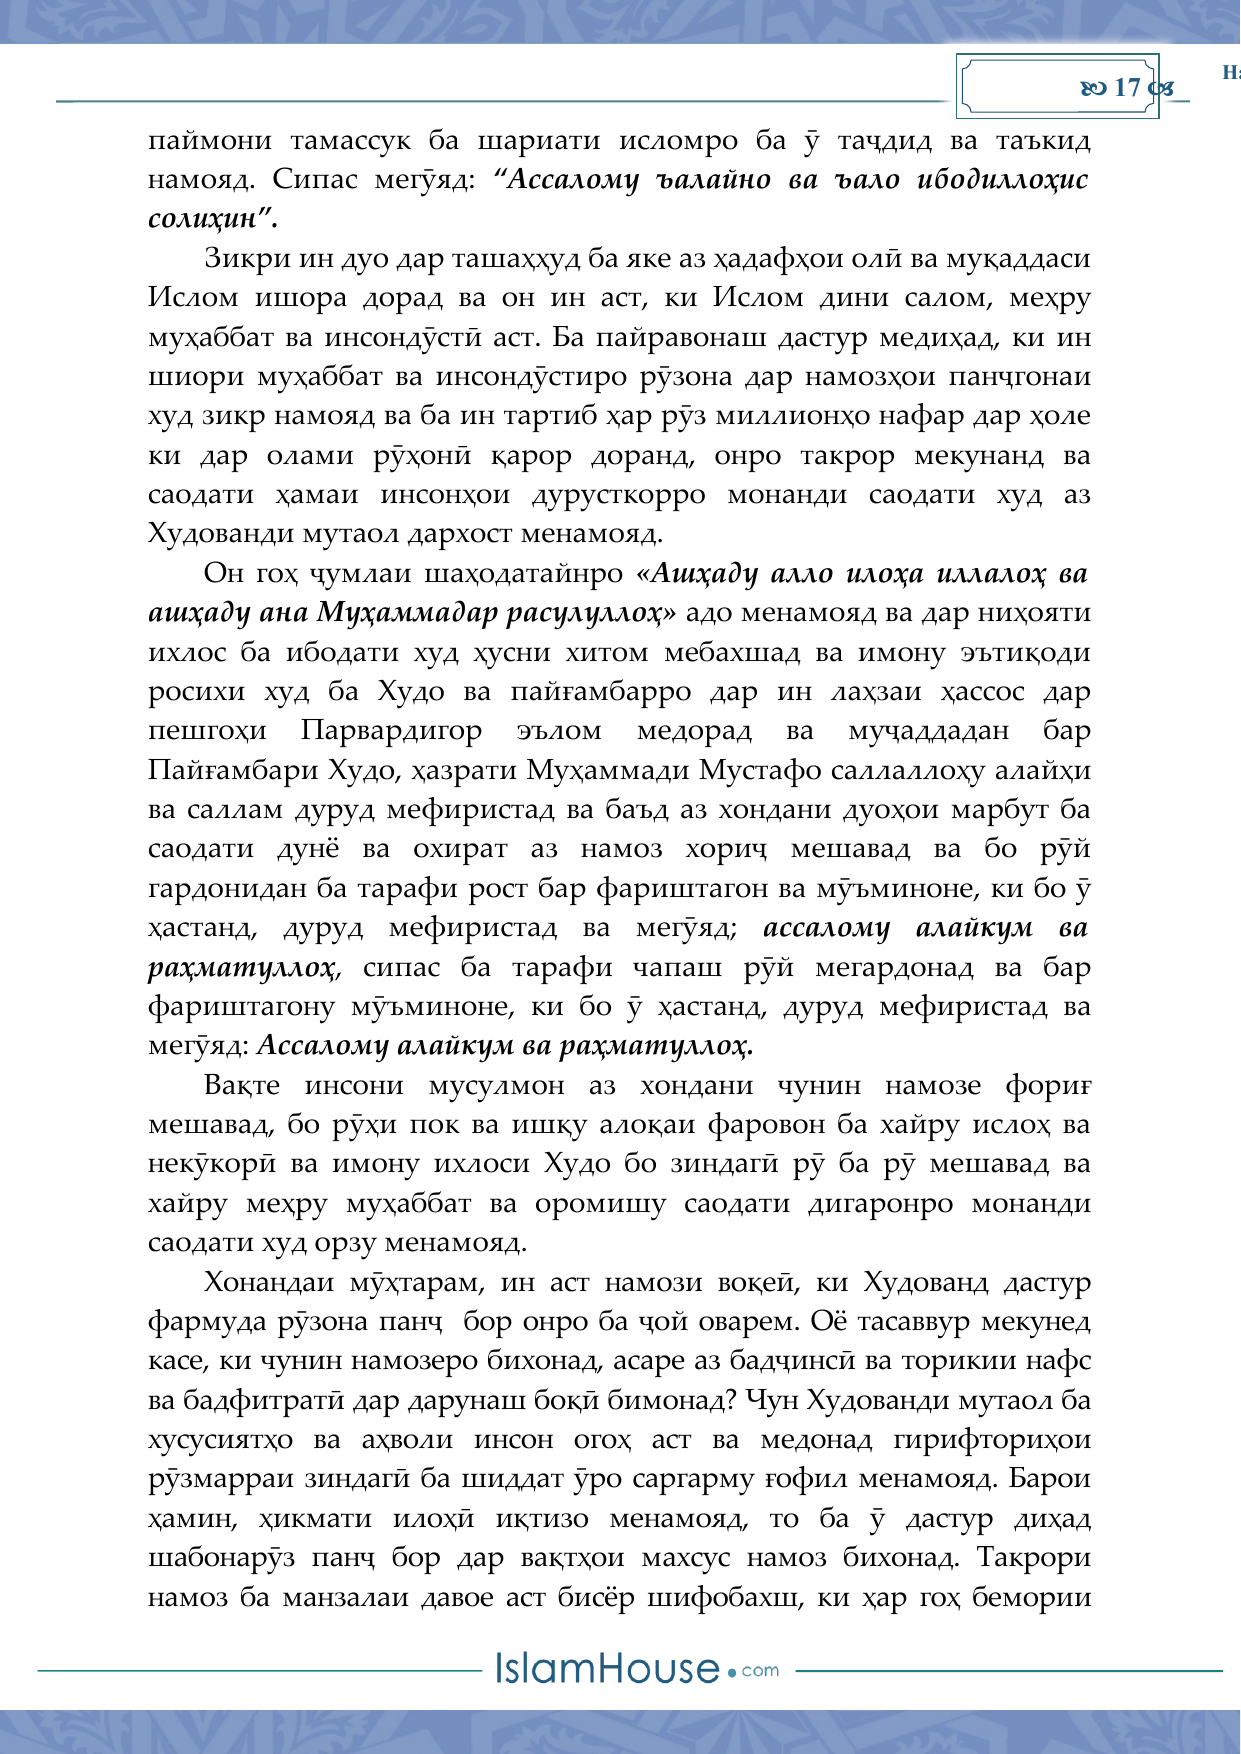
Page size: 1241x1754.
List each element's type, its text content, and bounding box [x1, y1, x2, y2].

picture [28, 1645, 483, 1691]
text Вақте инсони мусулмон аз хондани чунин намозе фориғ мешавад, бо рӯҳи пок ва ишқу алоқаи фаровон ба хайру ислоҳ ва некӯкорӣ ва имону ихлоси Худо бо зиндагӣ рӯ ба рӯ мешавад ва хайру меҳру муҳаббат ва оромишу саодати дигаронро монанди саодати худ орзу менамояд. [148, 1063, 1092, 1260]
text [148, 1260, 1092, 1614]
picture [487, 1646, 1224, 1691]
text Зикри ин дуо дар ташаҳҳуд ба яке аз ҳадафҳои олӣ ва муқаддаси Ислом ишора дорад ва он ин аст, ки Ислом дини салом, меҳру муҳаббат ва инсондӯстӣ аст. Ба пайравонаш дастур медиҳад, ки ин шиори муҳаббат ва инсондӯстиро рӯзона дар намозҳои панҷгонаи худ зикр намояд ва ба ин тартиб ҳар рӯз миллионҳо нафар дар ҳоле ки дар олами рӯҳонӣ қарор доранд, онро такрор мекунанд ва саодати ҳамаи инсонҳои дурусткорро монанди саодати худ аз Худованди мутаол дархост менамояд. [148, 236, 1092, 551]
text Он гоҳ ҷумлаи шаҳодатайнро «Ашҳаду алло илоҳа иллалоҳ ва ашҳаду ана Муҳаммадар расулуллоҳ» адо менамояд ва дар ниҳояти ихлос ба ибодати худ ҳусни хитом мебахшад ва имону эътиқоди росихи худ ба Худо ва пайғамбарро дар ин лаҳзаи ҳассос дар пешгоҳи Парвардигор эълом медорад ва муҷаддадан бар Пайғамбари Худо, ҳазрати Муҳаммади Мустафо саллаллоҳу алайҳи ва саллам дуруд мефиристад ва баъд аз хондани дуоҳои марбут ба саодати дунё ва охират аз намоз хориҷ мешавад ва бо рӯй гардонидан ба тарафи рост бар фариштагон ва мӯъминоне, ки бо ӯ ҳастанд, дуруд мефиристад ва мегӯяд; ассалому алайкум ва раҳматуллоҳ, сипас ба тарафи чапаш рӯй мегардонад ва бар фариштагону мӯъминоне, ки бо ӯ ҳастанд, дуруд мефиристад ва мегӯяд: Ассалому алайкум ва раҳматуллоҳ. [148, 551, 1092, 1063]
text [148, 118, 1092, 236]
